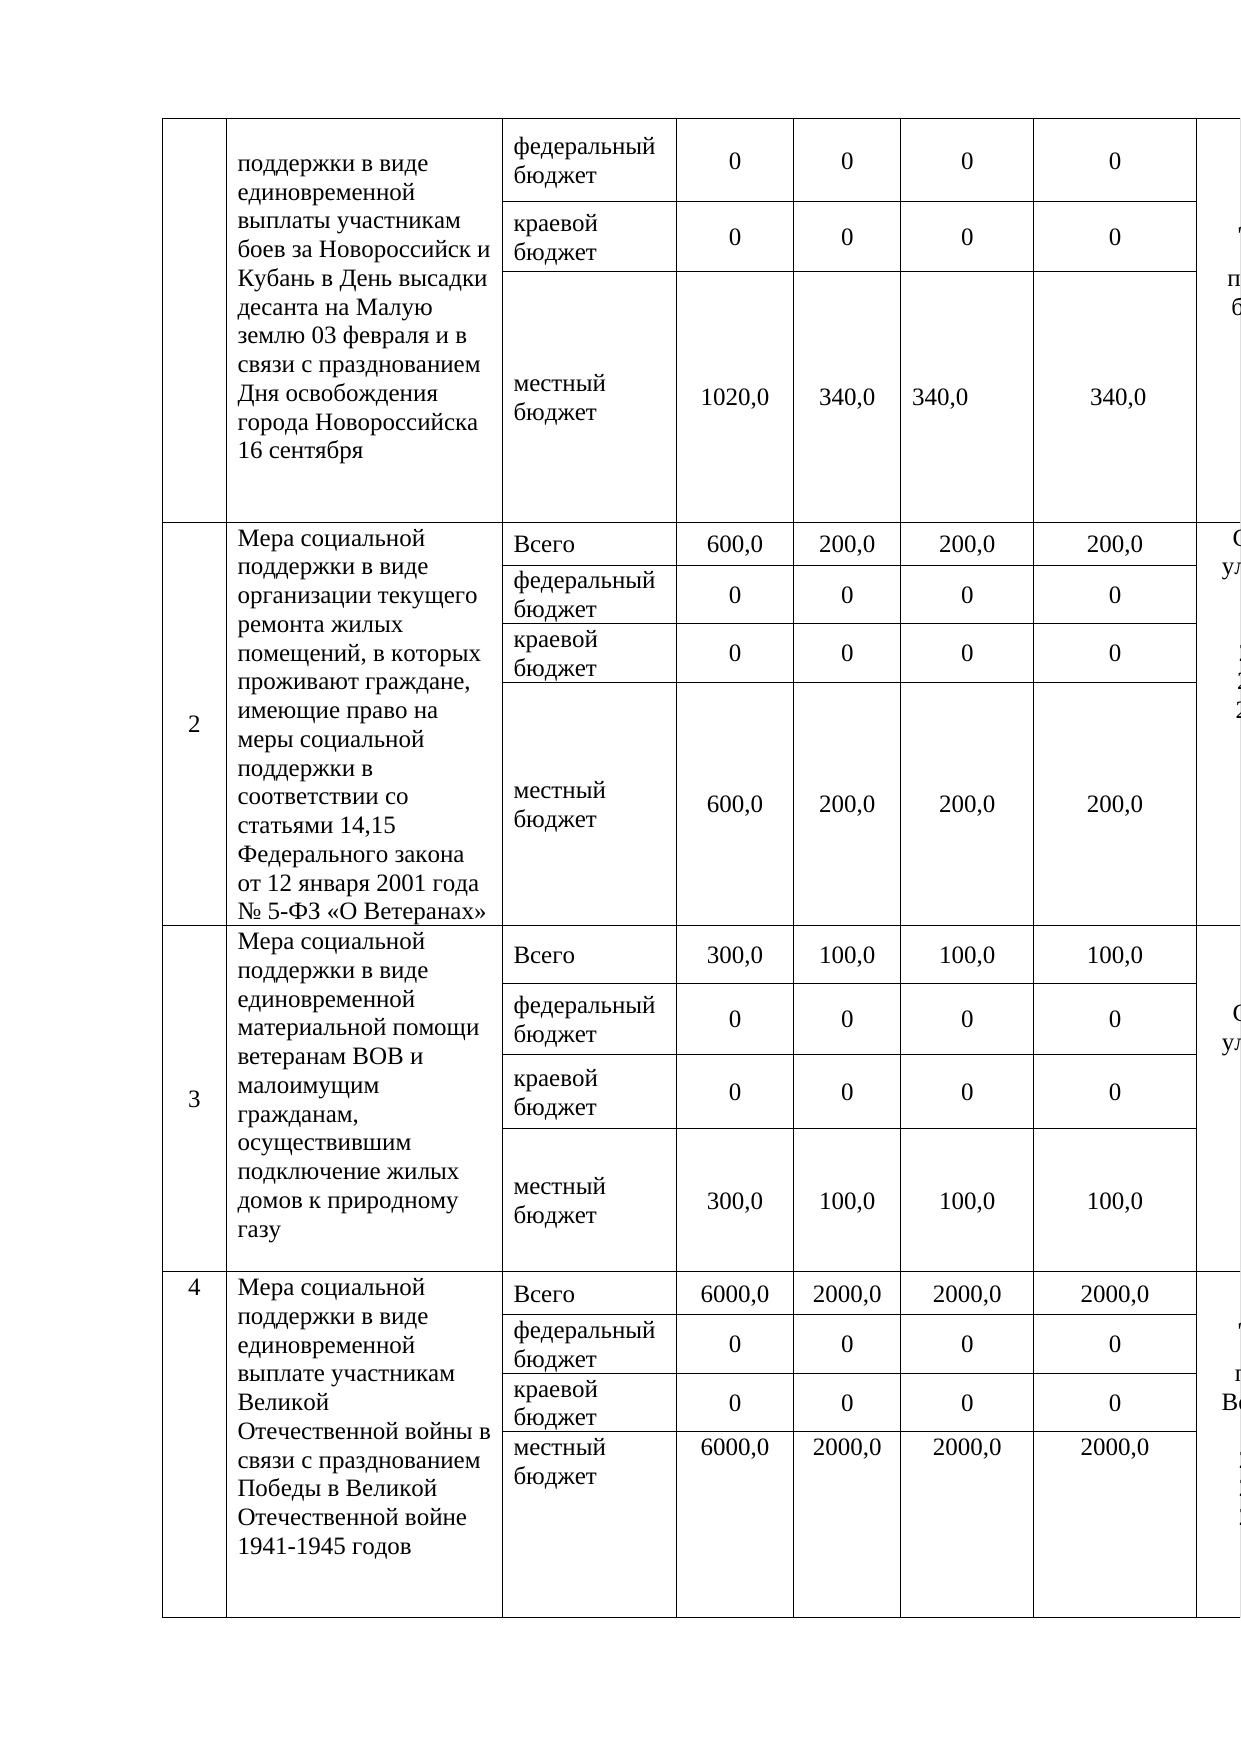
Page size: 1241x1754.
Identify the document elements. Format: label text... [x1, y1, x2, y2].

table_cell местный бюджет [503, 272, 676, 522]
table_cell 0 [901, 624, 1033, 682]
table_cell федеральный бюджет [503, 119, 676, 201]
table_cell 200,0 [794, 523, 900, 564]
table_cell 4 [163, 1272, 226, 1617]
table_cell Создание условий для улучшения социального благополучия ветеранам ВОВ 2021 г. –2 человека 2022 г. – 2 человек 2023 – 2 человека [1197, 926, 1240, 1271]
table_cell 340,0 [794, 272, 900, 522]
table_cell 2000,0 [1034, 1432, 1196, 1617]
table_cell федеральный бюджет [503, 1315, 676, 1373]
table_cell 0 [1034, 1315, 1196, 1373]
table_cell 0 [677, 624, 793, 682]
table_cell 0 [677, 119, 793, 201]
table_cell 0 [901, 1374, 1033, 1431]
table_cell 3 [163, 926, 226, 1271]
table_cell 100,0 [1034, 926, 1196, 983]
table_cell Создание условий для улучшения социального благополучия ветеранам ВОВ 2021 год - 4 ветерана 2022 год – 4 ветерана 2023 год- 4 ветеранов [1197, 523, 1240, 925]
table_cell 1020,0 [677, 272, 793, 522]
table_cell 0 [901, 119, 1033, 201]
table_cell 100,0 [901, 1129, 1033, 1271]
table_cell 0 [1034, 566, 1196, 623]
table_cell 0 [794, 1055, 900, 1128]
table_cell 200,0 [794, 683, 900, 925]
table_cell краевой бюджет [503, 1374, 676, 1431]
table_cell 200,0 [1034, 683, 1196, 925]
table_cell местный бюджет [503, 683, 676, 925]
table_cell 0 [1034, 119, 1196, 201]
table_cell 0 [1034, 1055, 1196, 1128]
table_cell 0 [794, 566, 900, 623]
table_cell 0 [794, 984, 900, 1054]
table_cell краевой бюджет [503, 202, 676, 271]
table_cell 0 [677, 202, 793, 271]
table_cell 6000,0 [677, 1432, 793, 1617]
table_cell 0 [677, 1374, 793, 1431]
table_cell 600,0 [677, 683, 793, 925]
table_cell 300,0 [677, 926, 793, 983]
table_cell федеральный бюджет [503, 984, 676, 1054]
table_cell 2000,0 [794, 1272, 900, 1314]
table_cell 0 [794, 1315, 900, 1373]
table_cell 2000,0 [901, 1432, 1033, 1617]
table_cell 1 [163, 119, 226, 522]
table_cell 100,0 [794, 1129, 900, 1271]
table_cell Всего [503, 1272, 676, 1314]
table_cell 0 [677, 984, 793, 1054]
table_cell 0 [901, 202, 1033, 271]
table_cell 2000,0 [901, 1272, 1033, 1314]
table_cell 0 [1034, 624, 1196, 682]
table_cell 2 [163, 523, 226, 925]
table_cell Мера социальной поддержки в виде единовременной материальной помощи ветеранам ВОВ и малоимущим гражданам, осуществившим подключение жилых домов к природному газу [227, 926, 502, 1271]
table_cell 0 [901, 984, 1033, 1054]
table_cell 0 [677, 1315, 793, 1373]
table_cell местный бюджет [503, 1432, 676, 1617]
table_cell 100,0 [1034, 1129, 1196, 1271]
table_cell 600,0 [677, 523, 793, 564]
table_cell 6000,0 [677, 1272, 793, 1314]
table_cell 0 [794, 624, 900, 682]
table_cell 0 [901, 1055, 1033, 1128]
table_cell Мера социальной поддержки в виде организации текущего ремонта жилых помещений, в которых проживают граждане, имеющие право на меры социальной поддержки в соответствии со статьями 14,15 Федерального закона от 12 января 2001 года № 5-ФЗ «О Ветеранах» [227, 523, 502, 925]
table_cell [227, 119, 502, 522]
table_cell 100,0 [901, 926, 1033, 983]
table_cell 0 [901, 1315, 1033, 1373]
table_cell 0 [1034, 1374, 1196, 1431]
table_cell 100,0 [794, 926, 900, 983]
table_cell федеральный бюджет [503, 566, 676, 623]
table_cell Всего [503, 523, 676, 564]
table_cell 2000,0 [1034, 1272, 1196, 1314]
table_cell 300,0 [677, 1129, 793, 1271]
table_cell 340,0 [1034, 272, 1196, 522]
table_cell 0 [794, 119, 900, 201]
table_cell местный бюджет [503, 1129, 676, 1271]
table_cell 0 [677, 1055, 793, 1128]
table_cell краевой бюджет [503, 624, 676, 682]
table_cell краевой бюджет [503, 1055, 676, 1128]
table_cell 2000,0 [794, 1432, 900, 1617]
table_cell 0 [1034, 984, 1196, 1054]
table_cell 0 [794, 202, 900, 271]
table_cell 0 [901, 566, 1033, 623]
table_cell 200,0 [901, 523, 1033, 564]
table_cell Мера социальной поддержки в виде единовременной выплате участникам Великой Отечественной войны в связи с празднованием Победы в Великой Отечественной войне 1941-1945 годов [227, 1272, 502, 1617]
table_cell Предоставление дополнительных мер социальной поддержки ветеранам Великой Отечественной войны 2021 г. – 100 человек 2022 г. – 100 человек 2023 г. – 100 человек [1197, 1272, 1240, 1617]
table_cell 0 [677, 566, 793, 623]
table_cell Всего [503, 926, 676, 983]
table_cell 200,0 [901, 683, 1033, 925]
table_cell 0 [1034, 202, 1196, 271]
table_cell 340,0 [901, 272, 1033, 522]
table_cell 0 [794, 1374, 900, 1431]
table_cell 200,0 [1034, 523, 1196, 564]
